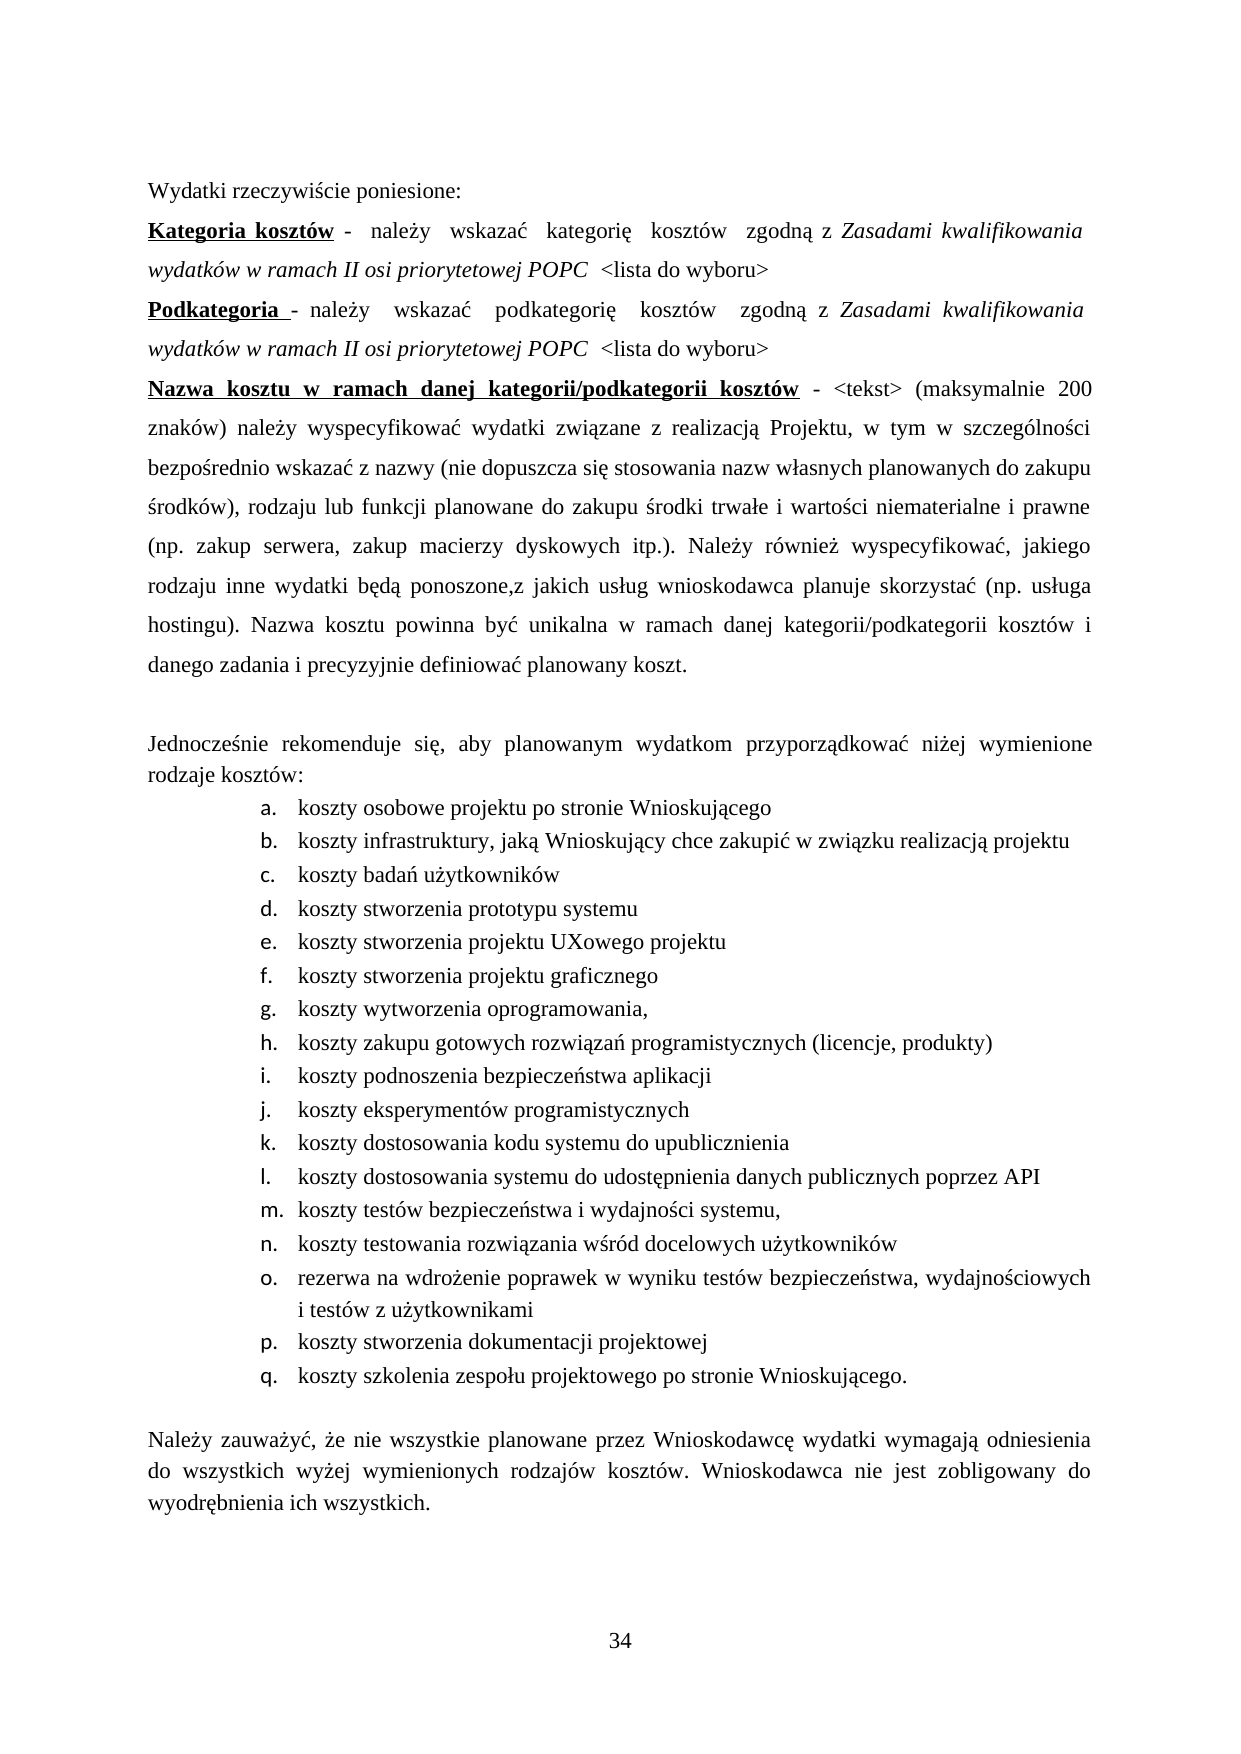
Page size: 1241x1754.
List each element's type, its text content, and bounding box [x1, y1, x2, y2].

text Kategoria kosztów - należy wskazać kategorię kosztów zgodną z Zasadami kwalifikowania wydatków w ramach II osi priorytetowej POPC <lista do wyboru> [148, 217, 1084, 282]
text Wydatki rzeczywiście poniesione: [148, 177, 1092, 203]
list koszty wytworzenia oprogramowania, [260, 994, 1092, 1022]
text Podkategoria - należy wskazać podkategorię kosztów zgodną z Zasadami kwalifikowania wydatków w ramach II osi priorytetowej POPC <lista do wyboru> [148, 296, 1084, 361]
list koszty stworzenia projektu UXowego projektu [260, 927, 1092, 955]
list koszty infrastruktury, jaką Wnioskujący chce zakupić w związku realizacją projektu [260, 827, 1092, 854]
list rezerwa na wdrożenie poprawek w wyniku testów bezpieczeństwa, wydajnościowych i testów z użytkownikami [260, 1263, 1092, 1322]
list koszty podnoszenia bezpieczeństwa aplikacji [260, 1061, 1092, 1089]
list koszty stworzenia projektu graficznego [260, 961, 1092, 989]
list koszty stworzenia dokumentacji projektowej [260, 1327, 1092, 1355]
list koszty dostosowania systemu do udostępnienia danych publicznych poprzez API [260, 1162, 1092, 1190]
text Nazwa kosztu w ramach danej kategorii/podkategorii kosztów - <tekst> (maksymalnie 200 znaków) należy wyspecyfikować wydatki związane z realizacją Projektu, w tym w szczególności bezpośrednio wskazać z nazwy (nie dopuszcza się stosowania nazw własnych planowanych do zakupu środków), rodzaju lub funkcji planowane do zakupu środki trwałe i wartości niematerialne i prawne (np. zakup serwera, zakup macierzy dyskowych itp.). Należy również wyspecyfikować, jakiego rodzaju inne wydatki będą ponoszone,z jakich usług wnioskodawca planuje skorzystać (np. usługa hostingu). Nazwa kosztu powinna być unikalna w ramach danej kategorii/podkategorii kosztów i danego zadania i precyzyjnie definiować planowany koszt. [148, 374, 1092, 677]
text Jednocześnie rekomenduje się, aby planowanym wydatkom przyporządkować niżej wymienione rodzaje kosztów: [148, 730, 1092, 788]
list koszty stworzenia prototypu systemu [260, 894, 1092, 922]
list koszty badań użytkowników [260, 860, 1092, 888]
list koszty testów bezpieczeństwa i wydajności systemu, [260, 1196, 1092, 1223]
list koszty dostosowania kodu systemu do upublicznienia [260, 1128, 1092, 1156]
list koszty szkolenia zespołu projektowego po stronie Wnioskującego. [260, 1361, 1092, 1389]
list koszty testowania rozwiązania wśród docelowych użytkowników [260, 1229, 1092, 1257]
list koszty zakupu gotowych rozwiązań programistycznych (licencje, produkty) [260, 1028, 1092, 1056]
list koszty eksperymentów programistycznych [260, 1095, 1092, 1123]
text Należy zauważyć, że nie wszystkie planowane przez Wnioskodawcę wydatki wymagają odniesienia do wszystkich wyżej wymienionych rodzajów kosztów. Wnioskodawca nie jest zobligowany do wyodrębnienia ich wszystkich. [148, 1426, 1092, 1516]
list koszty osobowe projektu po stronie Wnioskującego [260, 793, 1092, 821]
